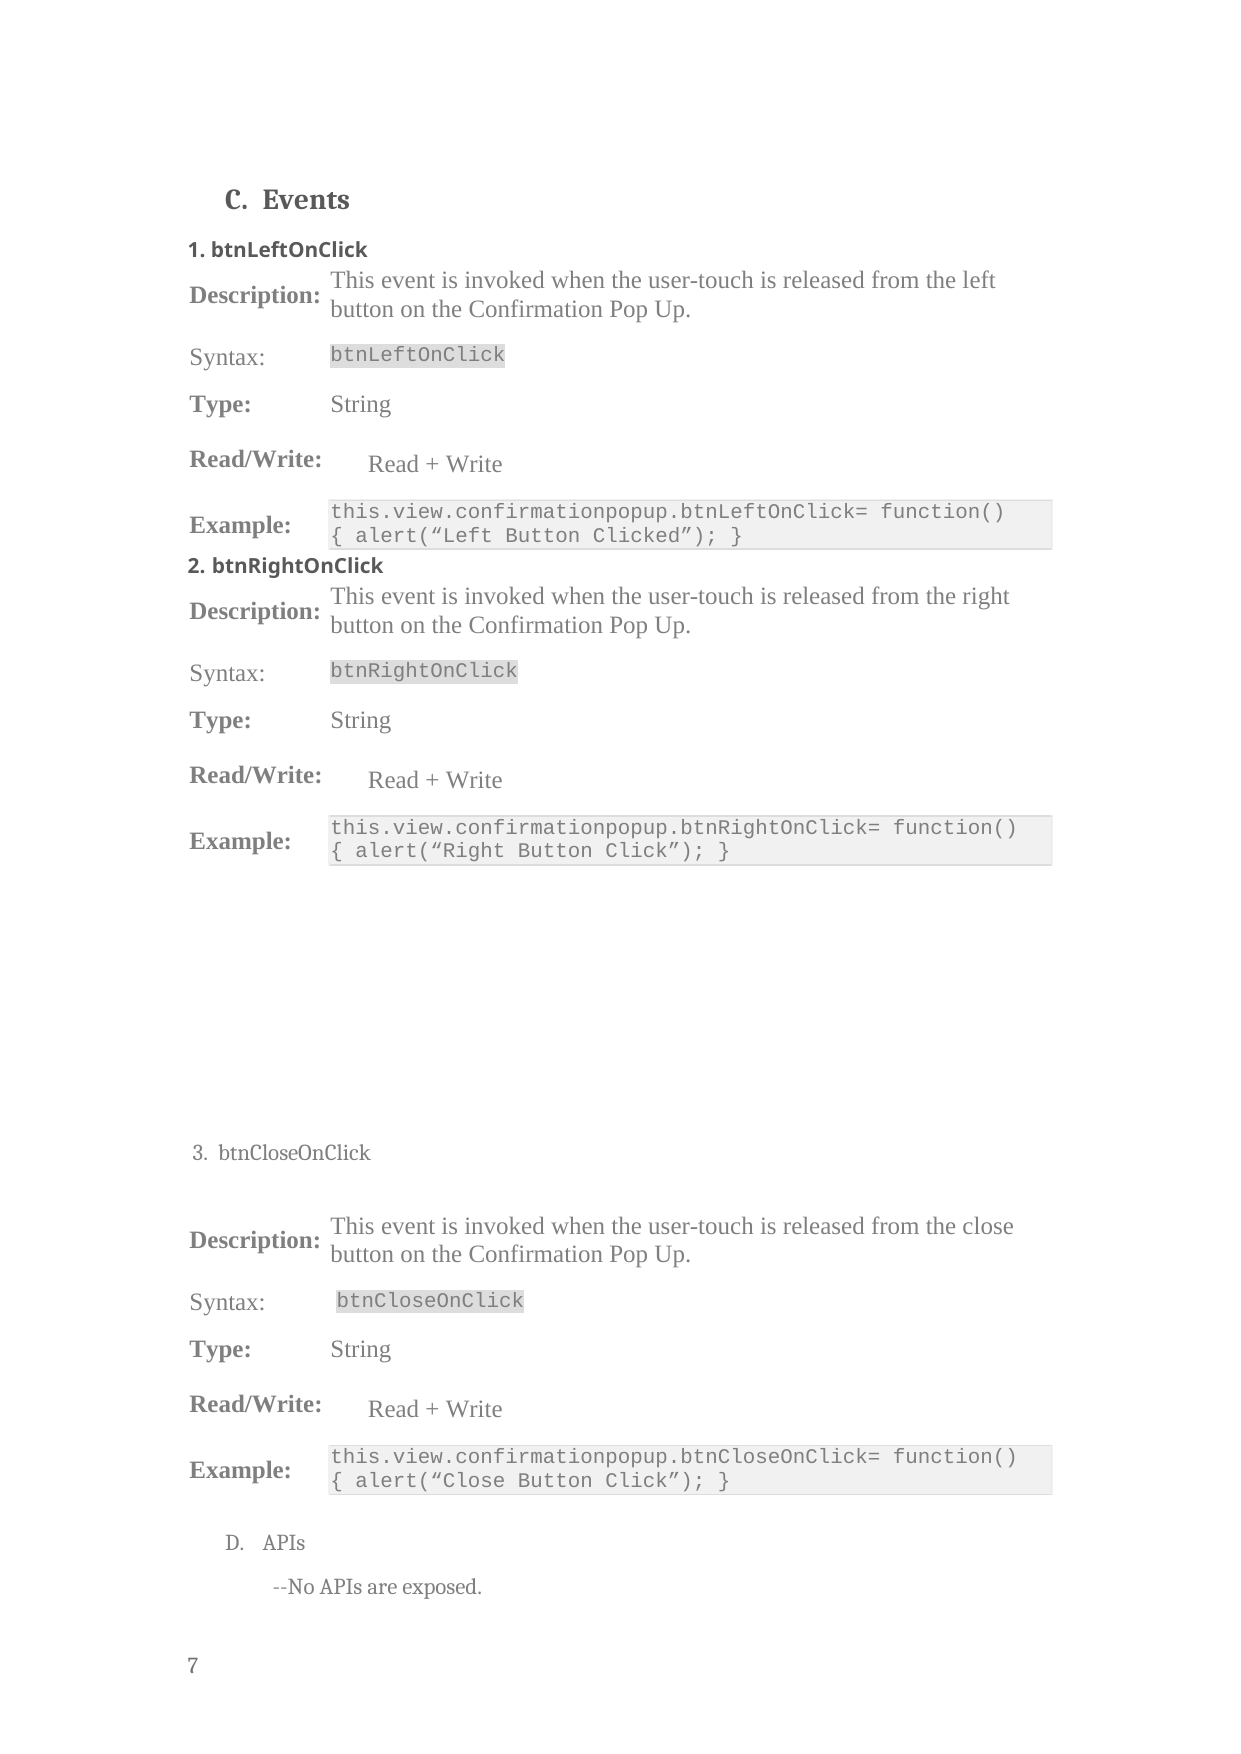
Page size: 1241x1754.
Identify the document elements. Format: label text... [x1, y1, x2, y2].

table_cell Read + Write [329, 435, 1053, 498]
table_cell Syntax: [188, 340, 328, 388]
table_header This event is invoked when the user-touch is released from the right button on the Confirmation Pop Up. [329, 580, 1053, 656]
table_cell Read + Write [329, 751, 1053, 814]
table_cell Type: [188, 388, 328, 435]
table_cell Type: [188, 704, 328, 751]
table_cell Example: [188, 498, 328, 551]
table_cell btnLeftOnClick [329, 340, 1053, 388]
table_header Description: [188, 264, 328, 340]
text 3. btnCloseOnClick [187, 1140, 1053, 1167]
table_header Description: [188, 1209, 328, 1286]
table_cell Syntax: [188, 656, 328, 704]
text 1. btnLeftOnClick [187, 236, 1053, 264]
table_cell String [329, 1333, 1053, 1381]
table_cell Syntax: [188, 1286, 328, 1333]
table_cell btnRightOnClick [329, 656, 1053, 704]
table_header Description: [188, 580, 328, 656]
table_cell btnCloseOnClick [329, 1286, 1053, 1333]
table_cell Read/Write: [188, 751, 328, 814]
table_cell String [329, 704, 1053, 751]
text 2. btnRightOnClick [187, 551, 1053, 580]
table_cell Read/Write: [188, 1381, 328, 1443]
table_cell Read + Write [329, 1381, 1053, 1443]
table_cell String [329, 388, 1053, 435]
table_header This event is invoked when the user-touch is released from the close button on the Confirmation Pop Up. [329, 1209, 1053, 1286]
subtitle Events [225, 183, 1053, 216]
table_header This event is invoked when the user-touch is released from the left button on the Confirmation Pop Up. [329, 264, 1053, 340]
table_cell Example: [188, 814, 328, 867]
subtitle --No APIs are exposed. [262, 1574, 1053, 1600]
subtitle APIs [225, 1529, 1053, 1556]
table_cell Example: [188, 1443, 328, 1497]
table_cell Type: [188, 1333, 328, 1381]
table_cell Read/Write: [188, 435, 328, 498]
